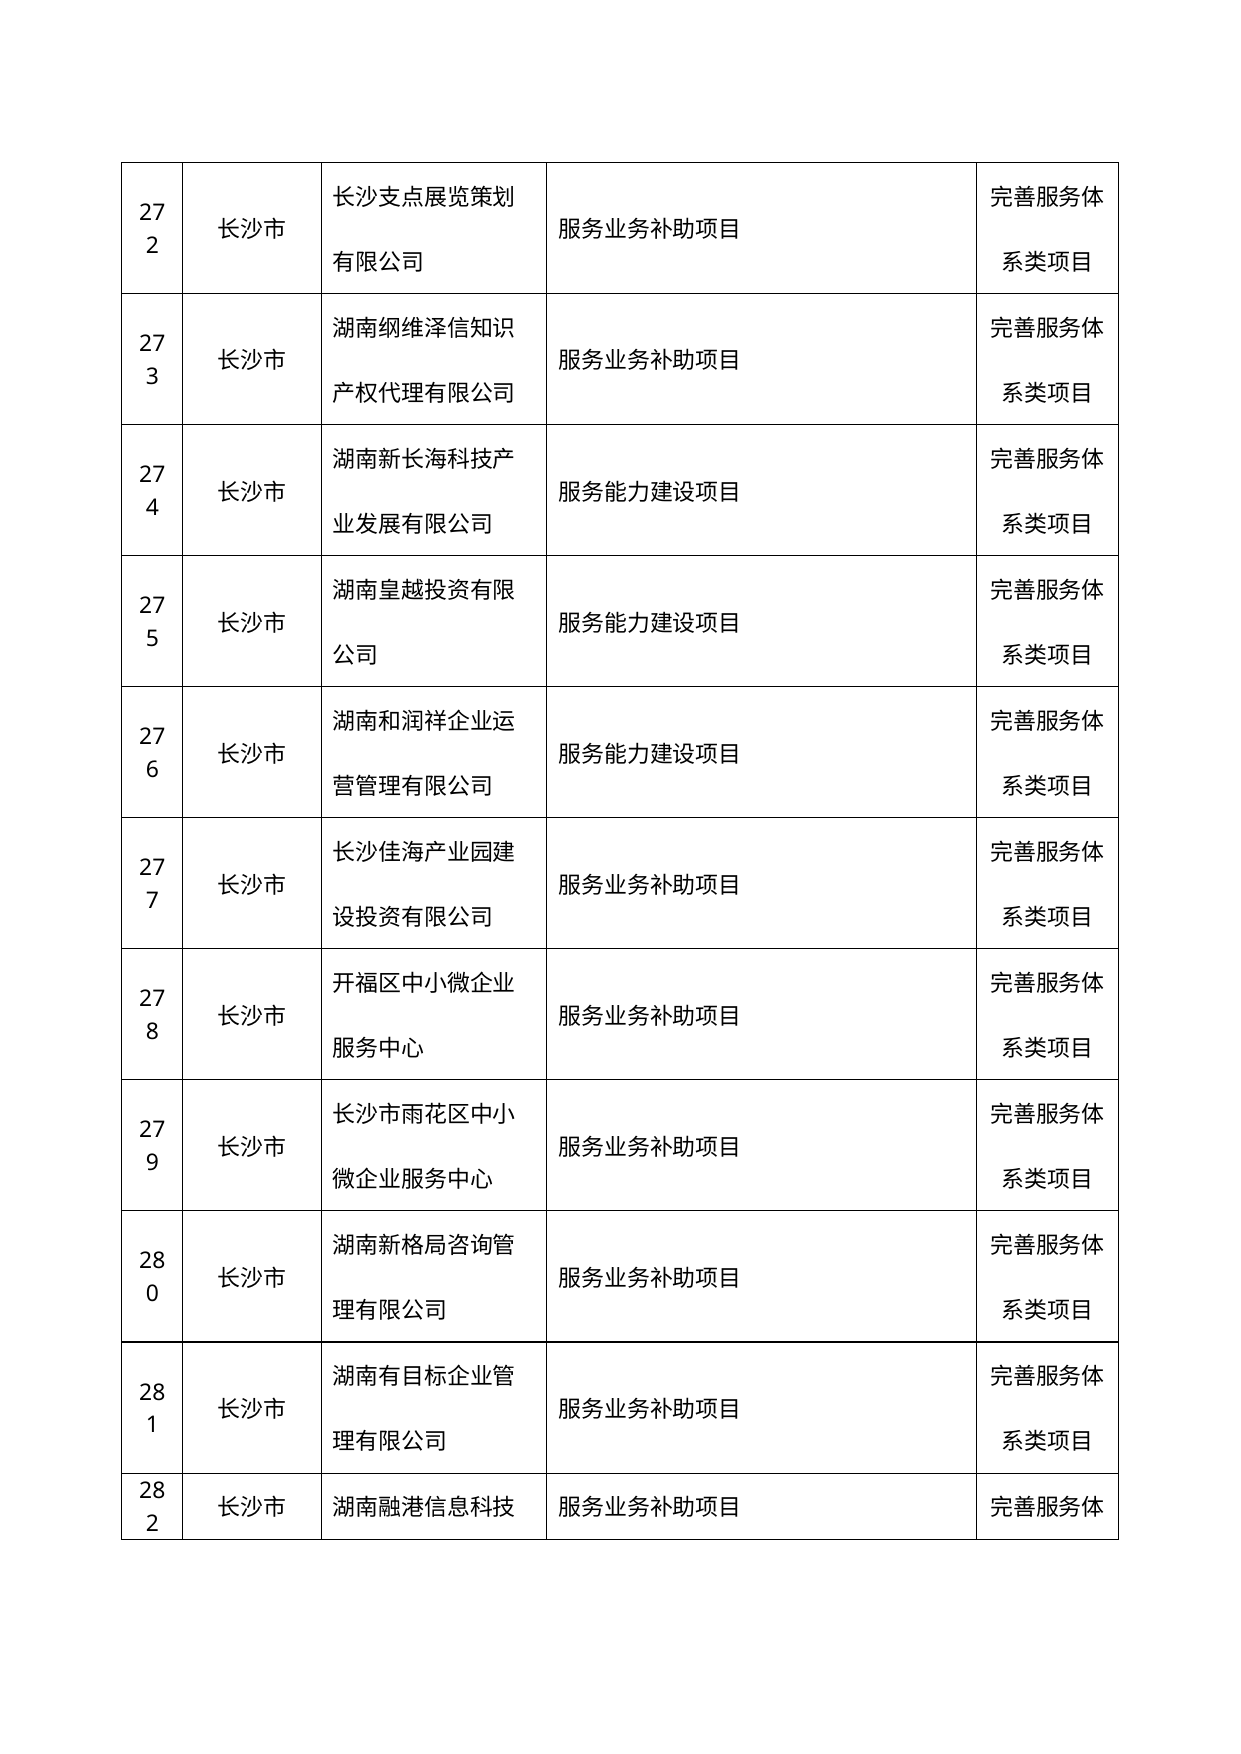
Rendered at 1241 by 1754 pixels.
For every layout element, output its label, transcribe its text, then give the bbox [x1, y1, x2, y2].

table_cell 服务业务补助项目 [547, 1080, 976, 1210]
table_cell 282 [122, 1474, 182, 1538]
table_cell 服务能力建设项目 [547, 556, 976, 686]
table_cell 长沙市 [183, 163, 321, 293]
table_cell 长沙市 [183, 1474, 321, 1538]
table_cell 完善服务体系类项目 [977, 1474, 1118, 1538]
table_cell 长沙市 [183, 687, 321, 817]
table_cell 长沙市 [183, 949, 321, 1079]
table_cell 273 [122, 294, 182, 424]
table_cell 服务能力建设项目 [547, 425, 976, 555]
table_cell 完善服务体系类项目 [977, 687, 1118, 817]
table_cell 长沙市 [183, 425, 321, 555]
table_cell 完善服务体系类项目 [977, 294, 1118, 424]
table_cell 276 [122, 687, 182, 817]
table_cell 完善服务体系类项目 [977, 818, 1118, 948]
table_cell 完善服务体系类项目 [977, 425, 1118, 555]
table_cell 长沙佳海产业园建设投资有限公司 [322, 818, 546, 948]
table_cell 湖南融港信息科技有限公司 [322, 1474, 546, 1538]
table_cell 服务业务补助项目 [547, 294, 976, 424]
table_cell 277 [122, 818, 182, 948]
table_cell 服务业务补助项目 [547, 949, 976, 1079]
table_cell 275 [122, 556, 182, 686]
table_cell 服务业务补助项目 [547, 1343, 976, 1472]
table_cell 279 [122, 1080, 182, 1210]
table_cell 湖南有目标企业管理有限公司 [322, 1343, 546, 1472]
table_cell 长沙支点展览策划有限公司 [322, 163, 546, 293]
table_cell 长沙市 [183, 1211, 321, 1341]
table_cell 服务业务补助项目 [547, 163, 976, 293]
table_cell 湖南和润祥企业运营管理有限公司 [322, 687, 546, 817]
table_cell 服务业务补助项目 [547, 1211, 976, 1341]
table_cell 长沙市雨花区中小微企业服务中心 [322, 1080, 546, 1210]
table_cell 服务能力建设项目 [547, 687, 976, 817]
table_cell 完善服务体系类项目 [977, 949, 1118, 1079]
table_cell 完善服务体系类项目 [977, 1211, 1118, 1341]
table_cell 完善服务体系类项目 [977, 163, 1118, 293]
table_cell 湖南皇越投资有限公司 [322, 556, 546, 686]
table_cell 湖南纲维泽信知识产权代理有限公司 [322, 294, 546, 424]
table_cell 272 [122, 163, 182, 293]
table_cell 274 [122, 425, 182, 555]
table_cell 开福区中小微企业服务中心 [322, 949, 546, 1079]
table_cell 长沙市 [183, 818, 321, 948]
table_cell 长沙市 [183, 556, 321, 686]
table_cell 完善服务体系类项目 [977, 1343, 1118, 1472]
table_cell 完善服务体系类项目 [977, 1080, 1118, 1210]
table_cell 长沙市 [183, 294, 321, 424]
table_cell 长沙市 [183, 1343, 321, 1472]
table_cell 服务业务补助项目 [547, 1474, 976, 1538]
table_cell 湖南新格局咨询管理有限公司 [322, 1211, 546, 1341]
table_cell 服务业务补助项目 [547, 818, 976, 948]
table_cell 湖南新长海科技产业发展有限公司 [322, 425, 546, 555]
table_cell 280 [122, 1211, 182, 1341]
table_cell 完善服务体系类项目 [977, 556, 1118, 686]
table_cell 278 [122, 949, 182, 1079]
table_cell 281 [122, 1343, 182, 1472]
table_cell 长沙市 [183, 1080, 321, 1210]
